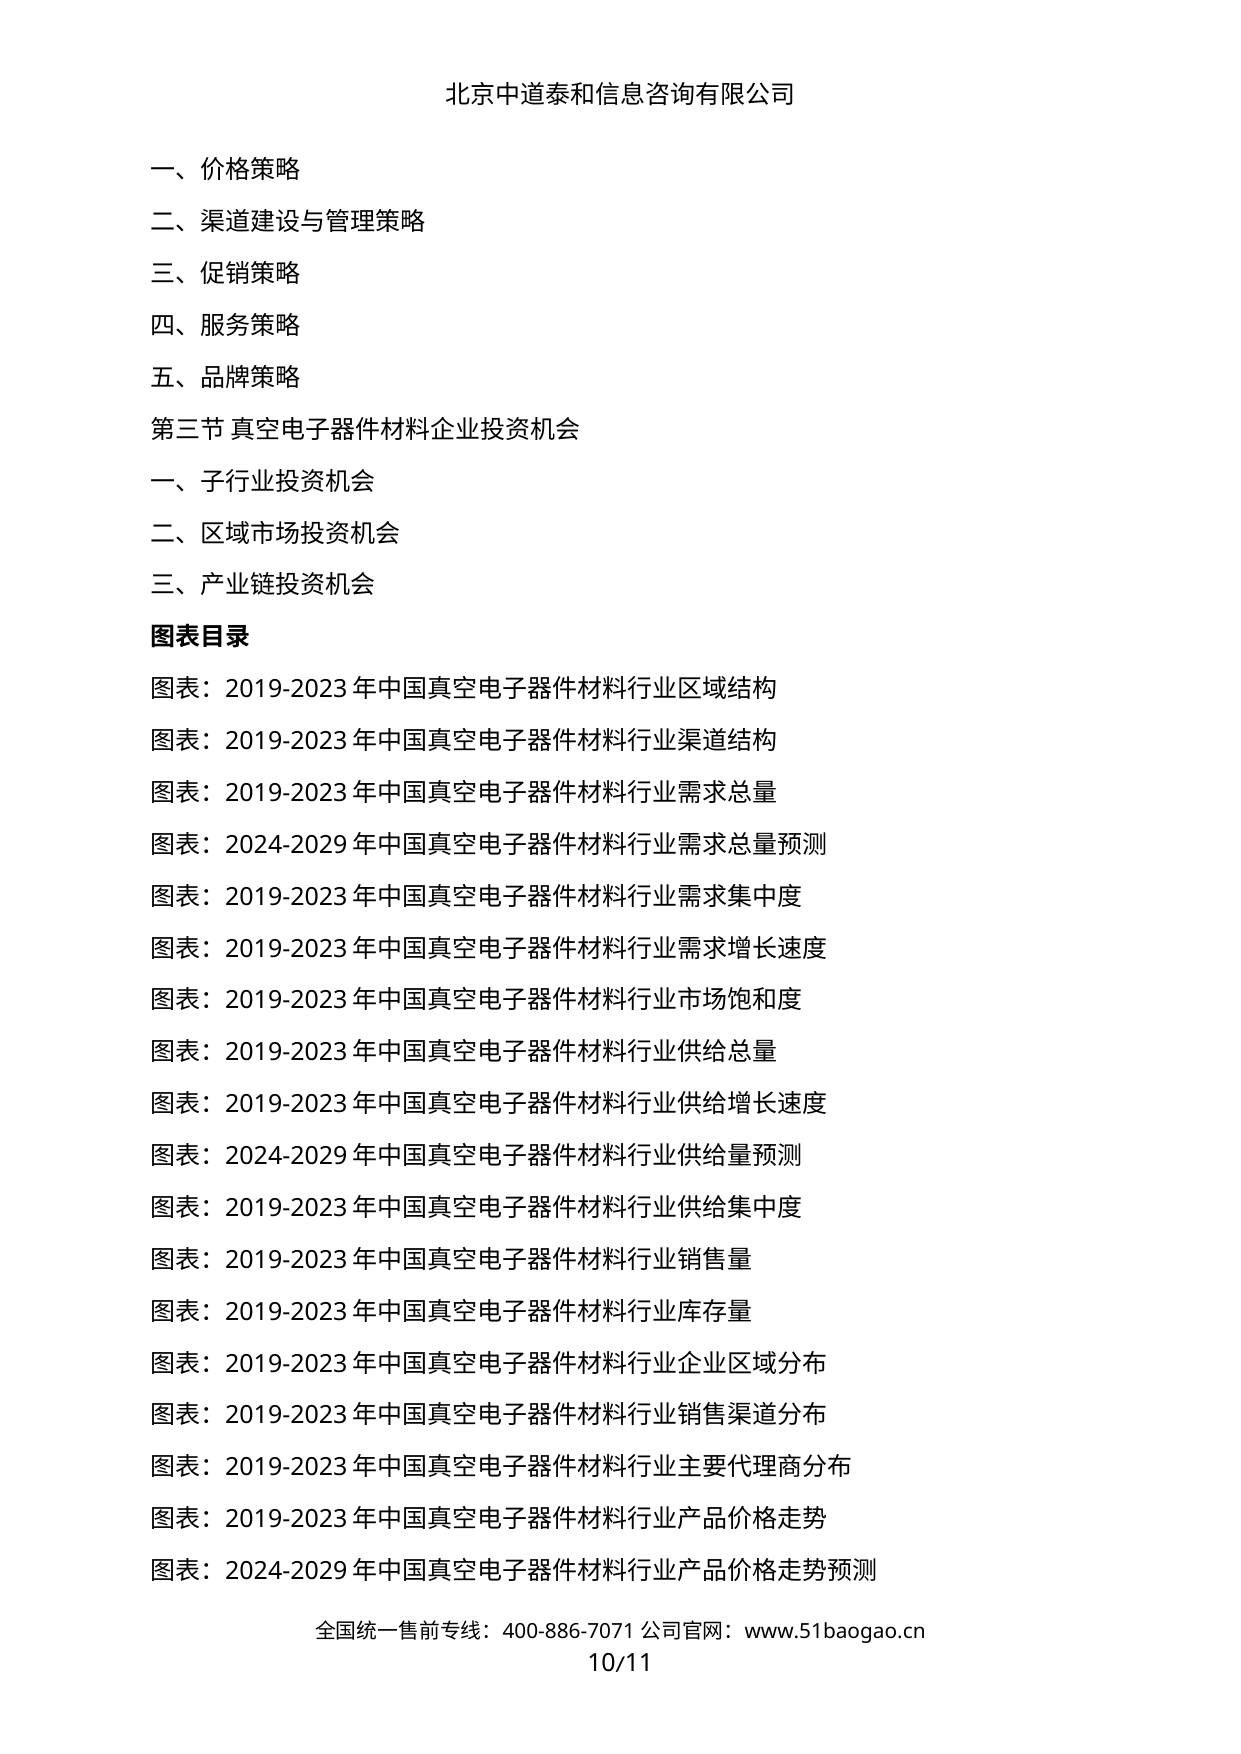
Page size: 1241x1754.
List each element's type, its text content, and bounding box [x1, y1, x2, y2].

text 五、品牌策略 [150, 357, 1090, 394]
text 图表：2024-2029年中国真空电子器件材料行业供给量预测 [150, 1136, 1090, 1172]
text 图表：2019-2023年中国真空电子器件材料行业销售渠道分布 [150, 1395, 1090, 1431]
text 图表：2019-2023年中国真空电子器件材料行业产品价格走势 [150, 1499, 1090, 1535]
text 第三节 真空电子器件材料企业投资机会 [150, 409, 1090, 446]
text 三、促销策略 [150, 254, 1090, 290]
text 图表：2019-2023年中国真空电子器件材料行业渠道结构 [150, 721, 1090, 757]
text 图表：2019-2023年中国真空电子器件材料行业主要代理商分布 [150, 1447, 1090, 1483]
text 一、子行业投资机会 [150, 461, 1090, 497]
text 二、渠道建设与管理策略 [150, 202, 1090, 238]
text 图表：2024-2029年中国真空电子器件材料行业需求总量预测 [150, 824, 1090, 861]
text 图表：2019-2023年中国真空电子器件材料行业销售量 [150, 1239, 1090, 1276]
text 图表：2019-2023年中国真空电子器件材料行业需求总量 [150, 772, 1090, 809]
text 图表：2019-2023年中国真空电子器件材料行业库存量 [150, 1291, 1090, 1327]
text 图表：2024-2029年中国真空电子器件材料行业产品价格走势预测 [150, 1551, 1090, 1587]
text 图表：2019-2023年中国真空电子器件材料行业供给集中度 [150, 1187, 1090, 1224]
text 四、服务策略 [150, 306, 1090, 342]
text 三、产业链投资机会 [150, 565, 1090, 601]
text 二、区域市场投资机会 [150, 513, 1090, 549]
text 图表：2019-2023年中国真空电子器件材料行业区域结构 [150, 669, 1090, 705]
text 图表：2019-2023年中国真空电子器件材料行业需求集中度 [150, 876, 1090, 912]
text 一、价格策略 [150, 150, 1090, 186]
text 图表：2019-2023年中国真空电子器件材料行业市场饱和度 [150, 980, 1090, 1016]
text 图表：2019-2023年中国真空电子器件材料行业供给增长速度 [150, 1084, 1090, 1120]
text 图表：2019-2023年中国真空电子器件材料行业企业区域分布 [150, 1343, 1090, 1379]
text 图表目录 [150, 617, 1090, 653]
text 图表：2019-2023年中国真空电子器件材料行业供给总量 [150, 1032, 1090, 1068]
text 图表：2019-2023年中国真空电子器件材料行业需求增长速度 [150, 928, 1090, 964]
